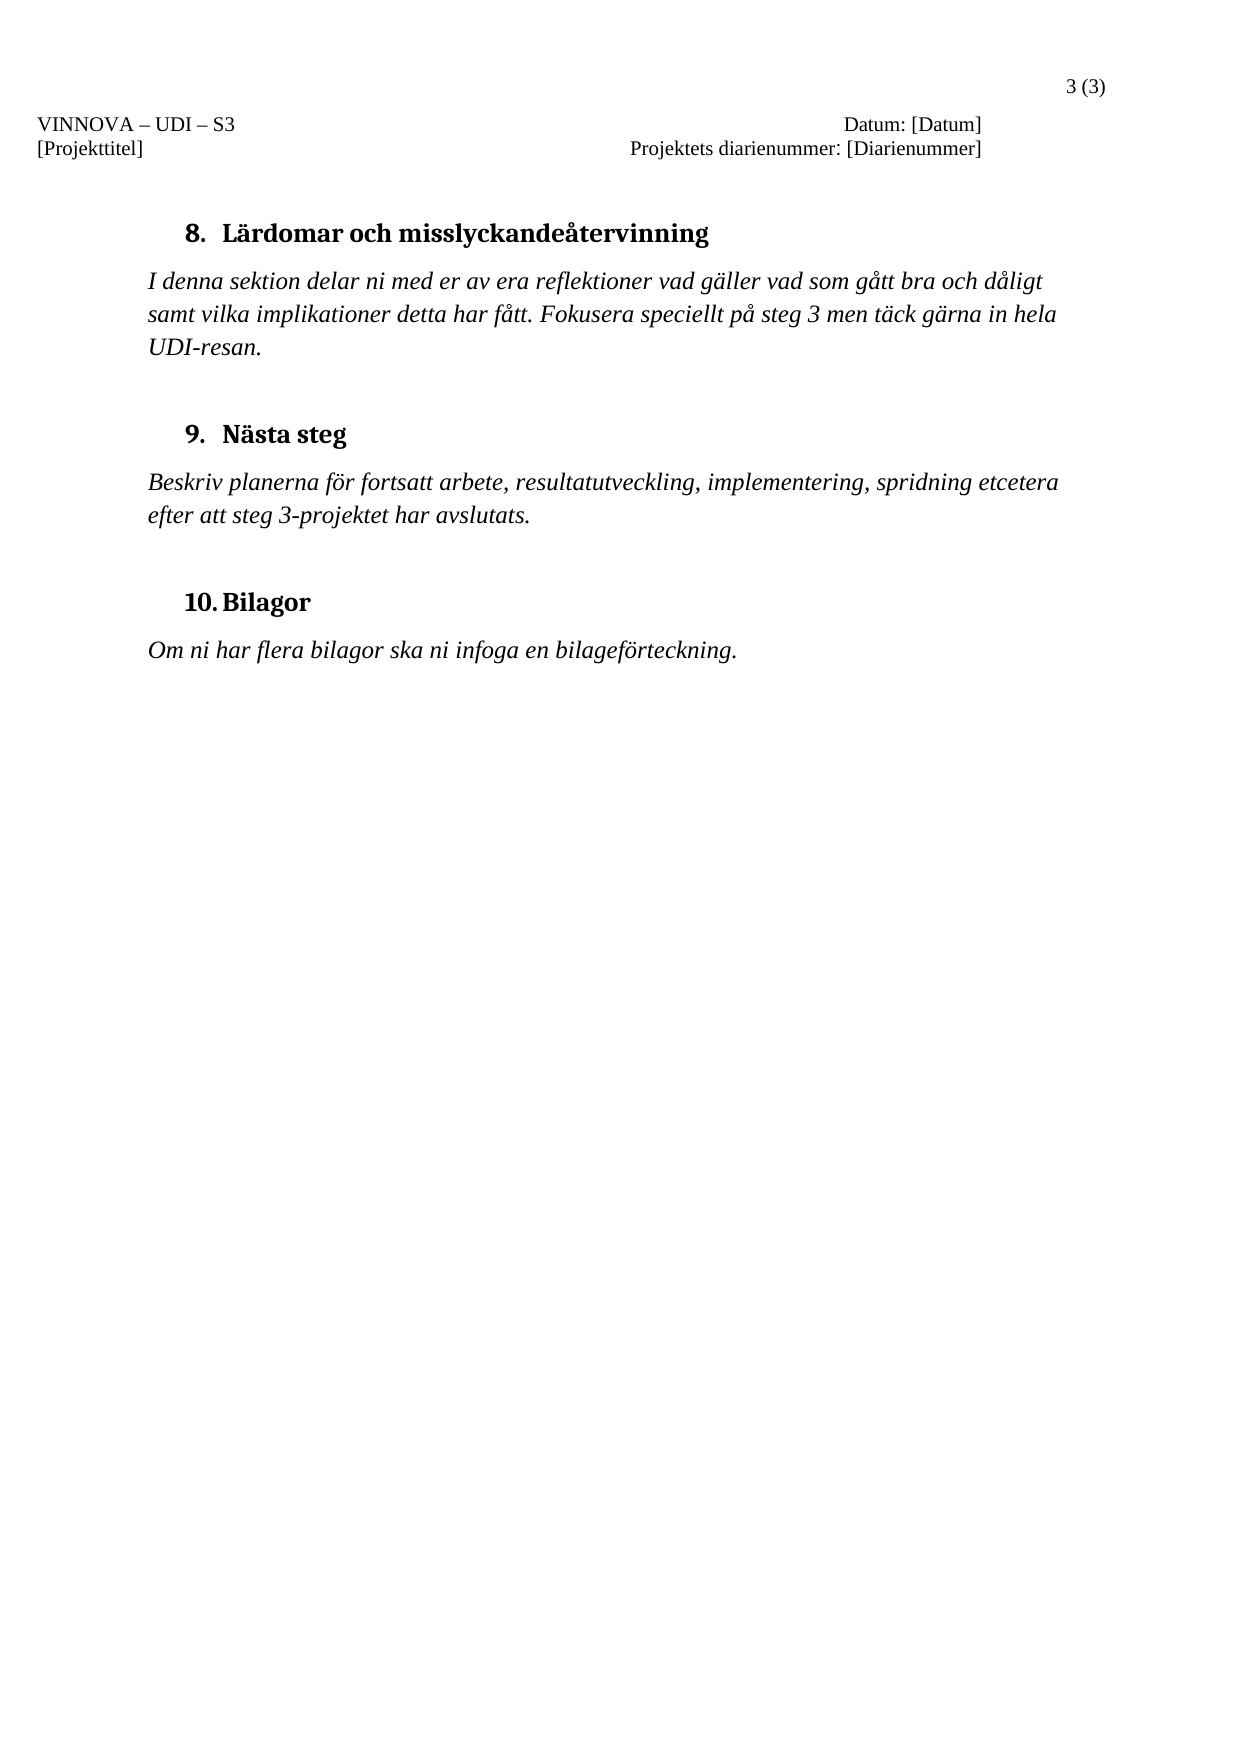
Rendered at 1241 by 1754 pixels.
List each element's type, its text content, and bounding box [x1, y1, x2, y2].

subtitle Nästa steg [185, 419, 1093, 450]
text Beskriv planerna för fortsatt arbete, resultatutveckling, implementering, spridning etcetera efter att steg 3-projektet har avslutats. [148, 467, 1093, 529]
text Om ni har flera bilagor ska ni infoga en bilageförteckning. [148, 635, 1093, 664]
text I denna sektion delar ni med er av era reflektioner vad gäller vad som gått bra och dåligt samt vilka implikationer detta har fått. Fokusera speciellt på steg 3 men täck gärna in hela UDI-resan. [148, 266, 1093, 361]
subtitle Bilagor [185, 587, 1093, 618]
subtitle Lärdomar och misslyckandeåtervinning [185, 218, 1093, 249]
